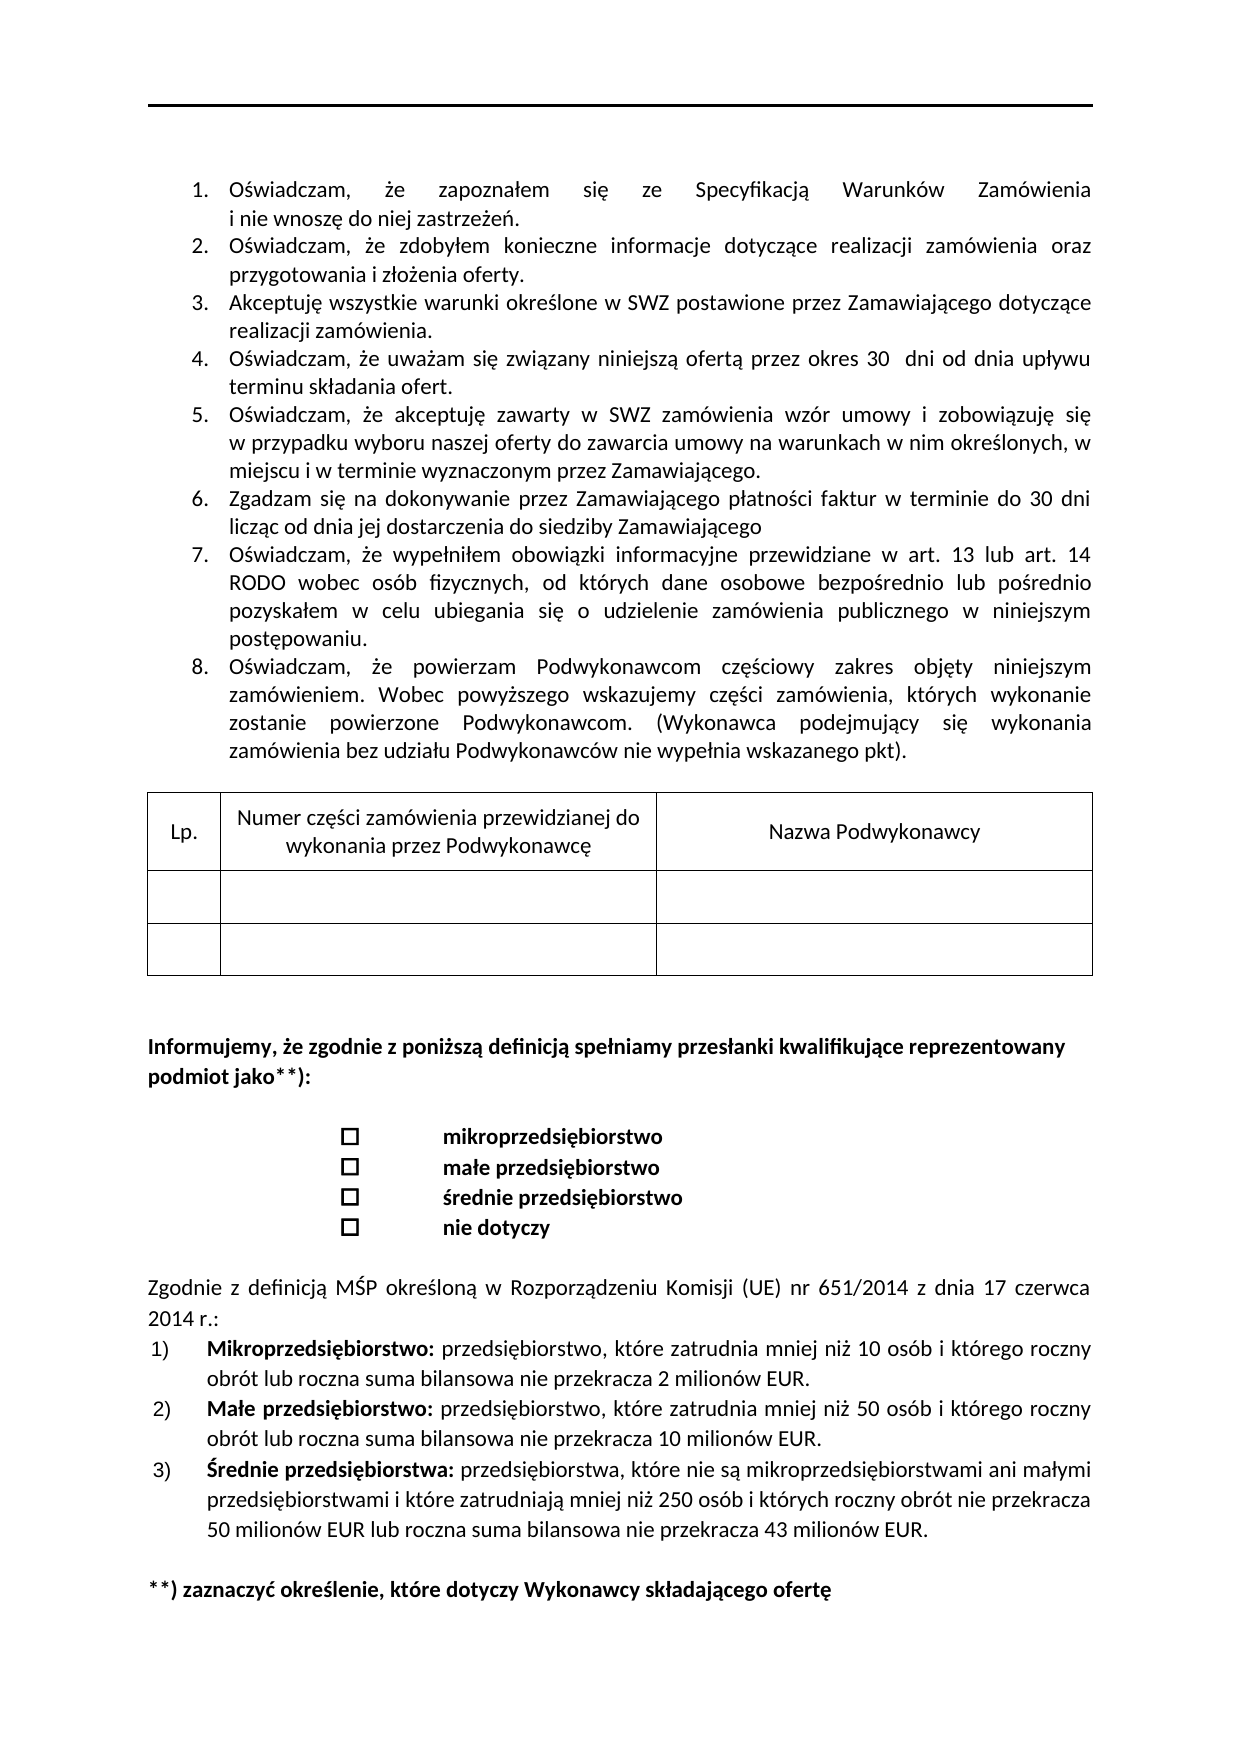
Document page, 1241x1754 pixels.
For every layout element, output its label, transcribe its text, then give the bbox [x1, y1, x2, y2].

list Oświadczam, że wypełniłem obowiązki informacyjne przewidziane w art. 13 lub art. 14 RODO wobec osób fizycznych, od których dane osobowe bezpośrednio lub pośrednio pozyskałem w celu ubiegania się o udzielenie zamówienia publicznego w niniejszym postępowaniu. [191, 540, 1093, 652]
list Akceptuję wszystkie warunki określone w SWZ postawione przez Zamawiającego dotyczące realizacji zamówienia. [191, 288, 1093, 344]
list Mikroprzedsiębiorstwo: przedsiębiorstwo, które zatrudnia mniej niż 10 osób i którego roczny obrót lub roczna suma bilansowa nie przekracza 2 milionów EUR. [169, 1334, 1093, 1392]
text Zgodnie z definicją MŚP określoną w Rozporządzeniu Komisji (UE) nr 651/2014 z dnia 17 czerwca 2014 r.: [148, 1273, 1093, 1332]
list Małe przedsiębiorstwo: przedsiębiorstwo, które zatrudnia mniej niż 50 osób i którego roczny obrót lub roczna suma bilansowa nie przekracza 10 milionów EUR. [171, 1394, 1093, 1453]
table_cell [657, 871, 1092, 922]
text małe przedsiębiorstwo [339, 1153, 1093, 1181]
table_cell [221, 924, 656, 975]
list Oświadczam, że zdobyłem konieczne informacje dotyczące realizacji zamówienia oraz przygotowania i złożenia oferty. [191, 232, 1093, 288]
table_cell [221, 871, 656, 922]
text **) zaznaczyć określenie, które dotyczy Wykonawcy składającego ofertę [148, 1576, 1093, 1604]
table_cell [657, 924, 1092, 975]
table_cell [148, 924, 220, 975]
list Oświadczam, że powierzam Podwykonawcom częściowy zakres objęty niniejszym zamówieniem. Wobec powyższego wskazujemy części zamówienia, których wykonanie zostanie powierzone Podwykonawcom. (Wykonawca podejmujący się wykonania zamówienia bez udziału Podwykonawców nie wypełnia wskazanego pkt). [191, 652, 1093, 764]
text mikroprzedsiębiorstwo [339, 1122, 1093, 1151]
list Oświadczam, że akceptuję zawarty w SWZ zamówienia wzór umowy i zobowiązuję się w przypadku wyboru naszej oferty do zawarcia umowy na warunkach w nim określonych, w miejscu i w terminie wyznaczonym przez Zamawiającego. [191, 400, 1093, 484]
table_cell [148, 871, 220, 922]
table_header Nazwa Podwykonawcy [657, 793, 1092, 870]
table_header Numer części zamówienia przewidzianej do wykonania przez Podwykonawcę [221, 793, 656, 870]
list Zgadzam się na dokonywanie przez Zamawiającego płatności faktur w terminie do 30 dni licząc od dnia jej dostarczenia do siedziby Zamawiającego [191, 484, 1093, 540]
text średnie przedsiębiorstwo [339, 1183, 1093, 1211]
list Oświadczam, że uważam się związany niniejszą ofertą przez okres 30 dni od dnia upływu terminu składania ofert. [191, 344, 1093, 400]
text nie dotyczy [339, 1213, 1093, 1241]
table_header Lp. [148, 793, 220, 870]
list Oświadczam, że zapoznałem się ze Specyfikacją Warunków Zamówienia i nie wnoszę do niej zastrzeżeń. [191, 176, 1093, 232]
text Informujemy, że zgodnie z poniższą definicją spełniamy przesłanki kwalifikujące reprezentowany podmiot jako**): [148, 1032, 1093, 1090]
list Średnie przedsiębiorstwa: przedsiębiorstwa, które nie są mikroprzedsiębiorstwami ani małymi przedsiębiorstwami i które zatrudniają mniej niż 250 osób i których roczny obrót nie przekracza 50 milionów EUR lub roczna suma bilansowa nie przekracza 43 milionów EUR. [171, 1455, 1093, 1543]
